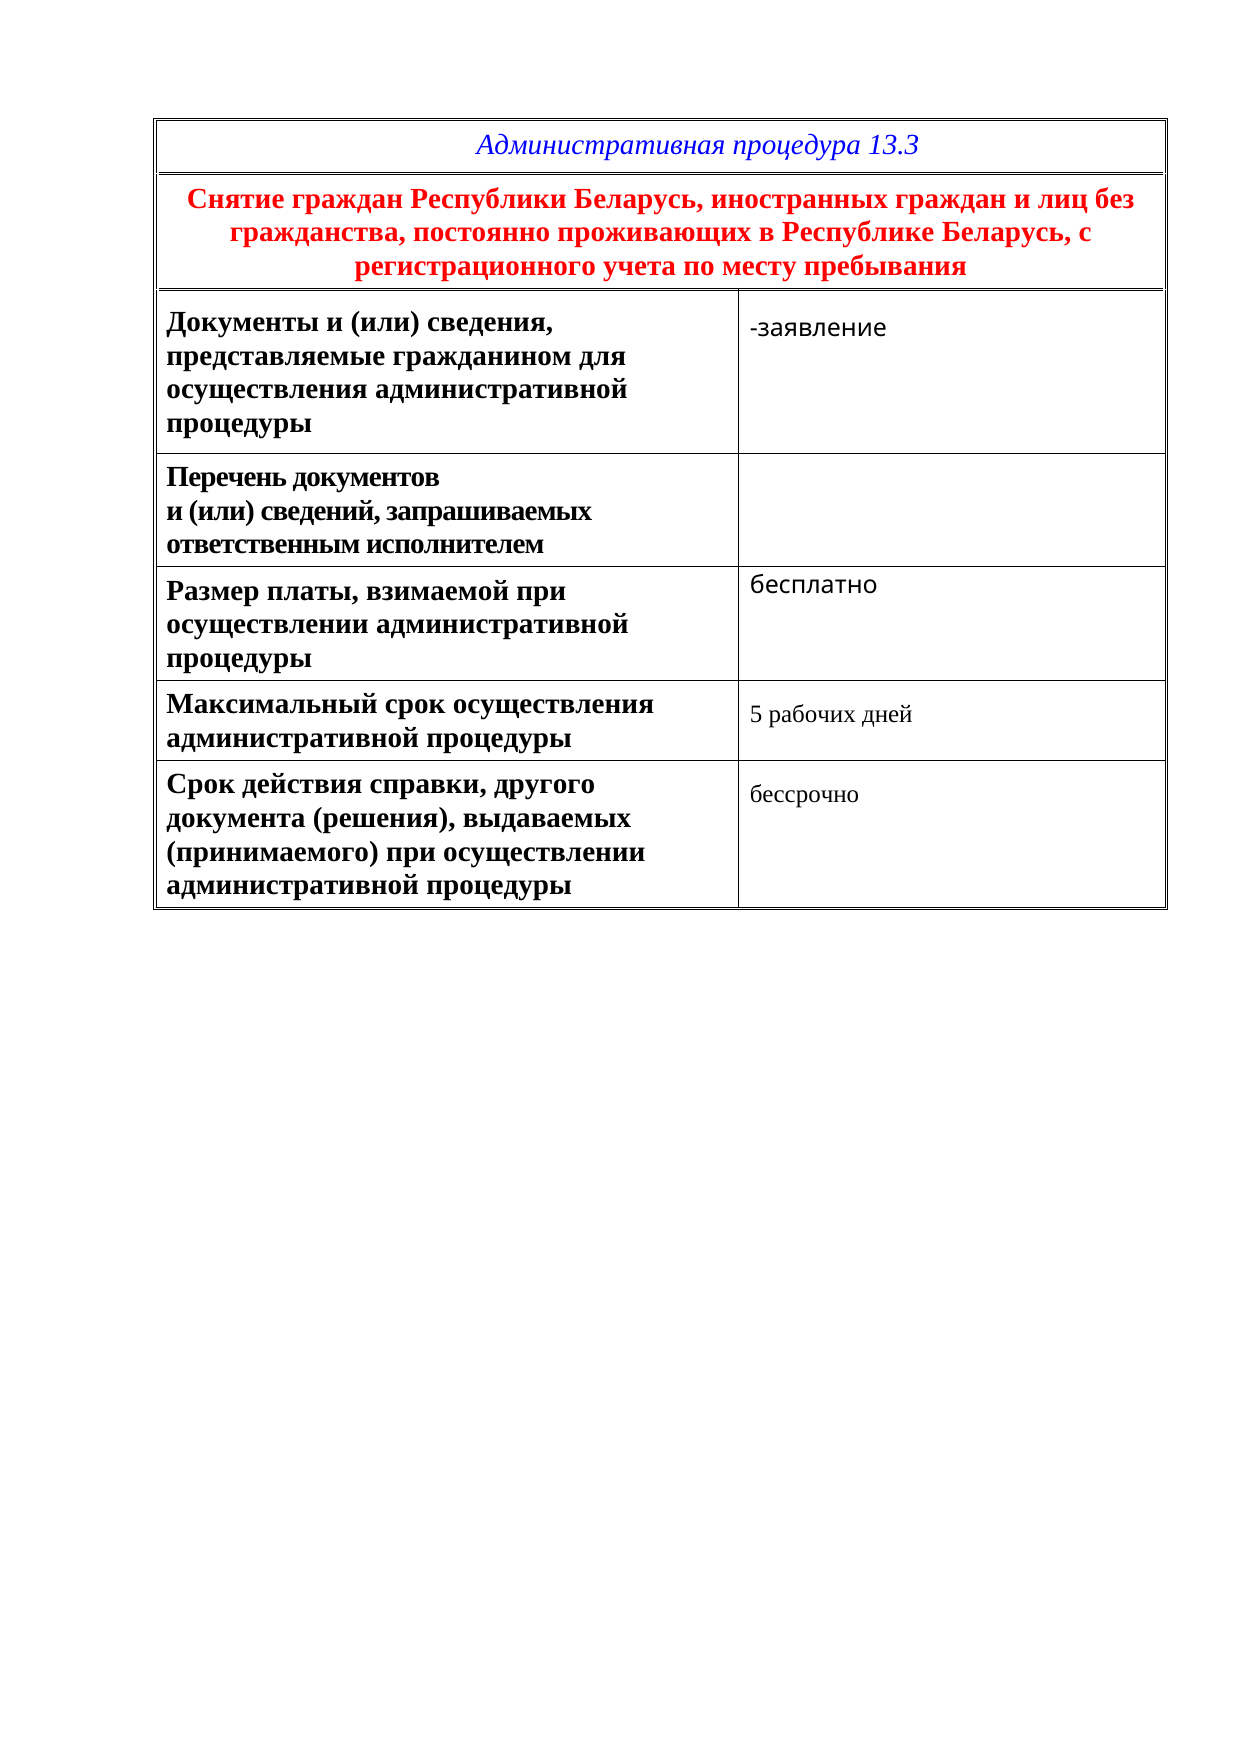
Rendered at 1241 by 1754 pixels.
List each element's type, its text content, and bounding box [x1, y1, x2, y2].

table_cell бессрочно [739, 761, 1165, 907]
table_cell Снятие граждан Республики Беларусь, иностранных граждан и лиц без гражданства, постоянно проживающих в Республике Беларусь, с регистрационного учета по месту пребывания [155, 172, 1167, 288]
table_cell Срок действия справки, другого документа (решения), выдаваемых (принимаемого) при осуществлении административной процедуры [157, 761, 738, 907]
table_cell бесплатно [739, 567, 1165, 680]
table_cell Размер платы, взимаемой при осуществлении административной процедуры [157, 567, 738, 680]
table_cell [739, 454, 1165, 566]
table_cell Перечень документов и (или) сведений, запрашиваемых ответственным исполнителем [157, 454, 738, 566]
table_cell Максимальный срок осуществления административной процедуры [157, 681, 738, 760]
table_cell 5 рабочих дней [739, 681, 1165, 760]
table_cell -заявление [739, 288, 1165, 453]
table_header Административная процедура 13.3 [157, 121, 1165, 172]
table_cell Документы и (или) сведения, представляемые гражданином для осуществления административной процедуры [157, 288, 738, 453]
